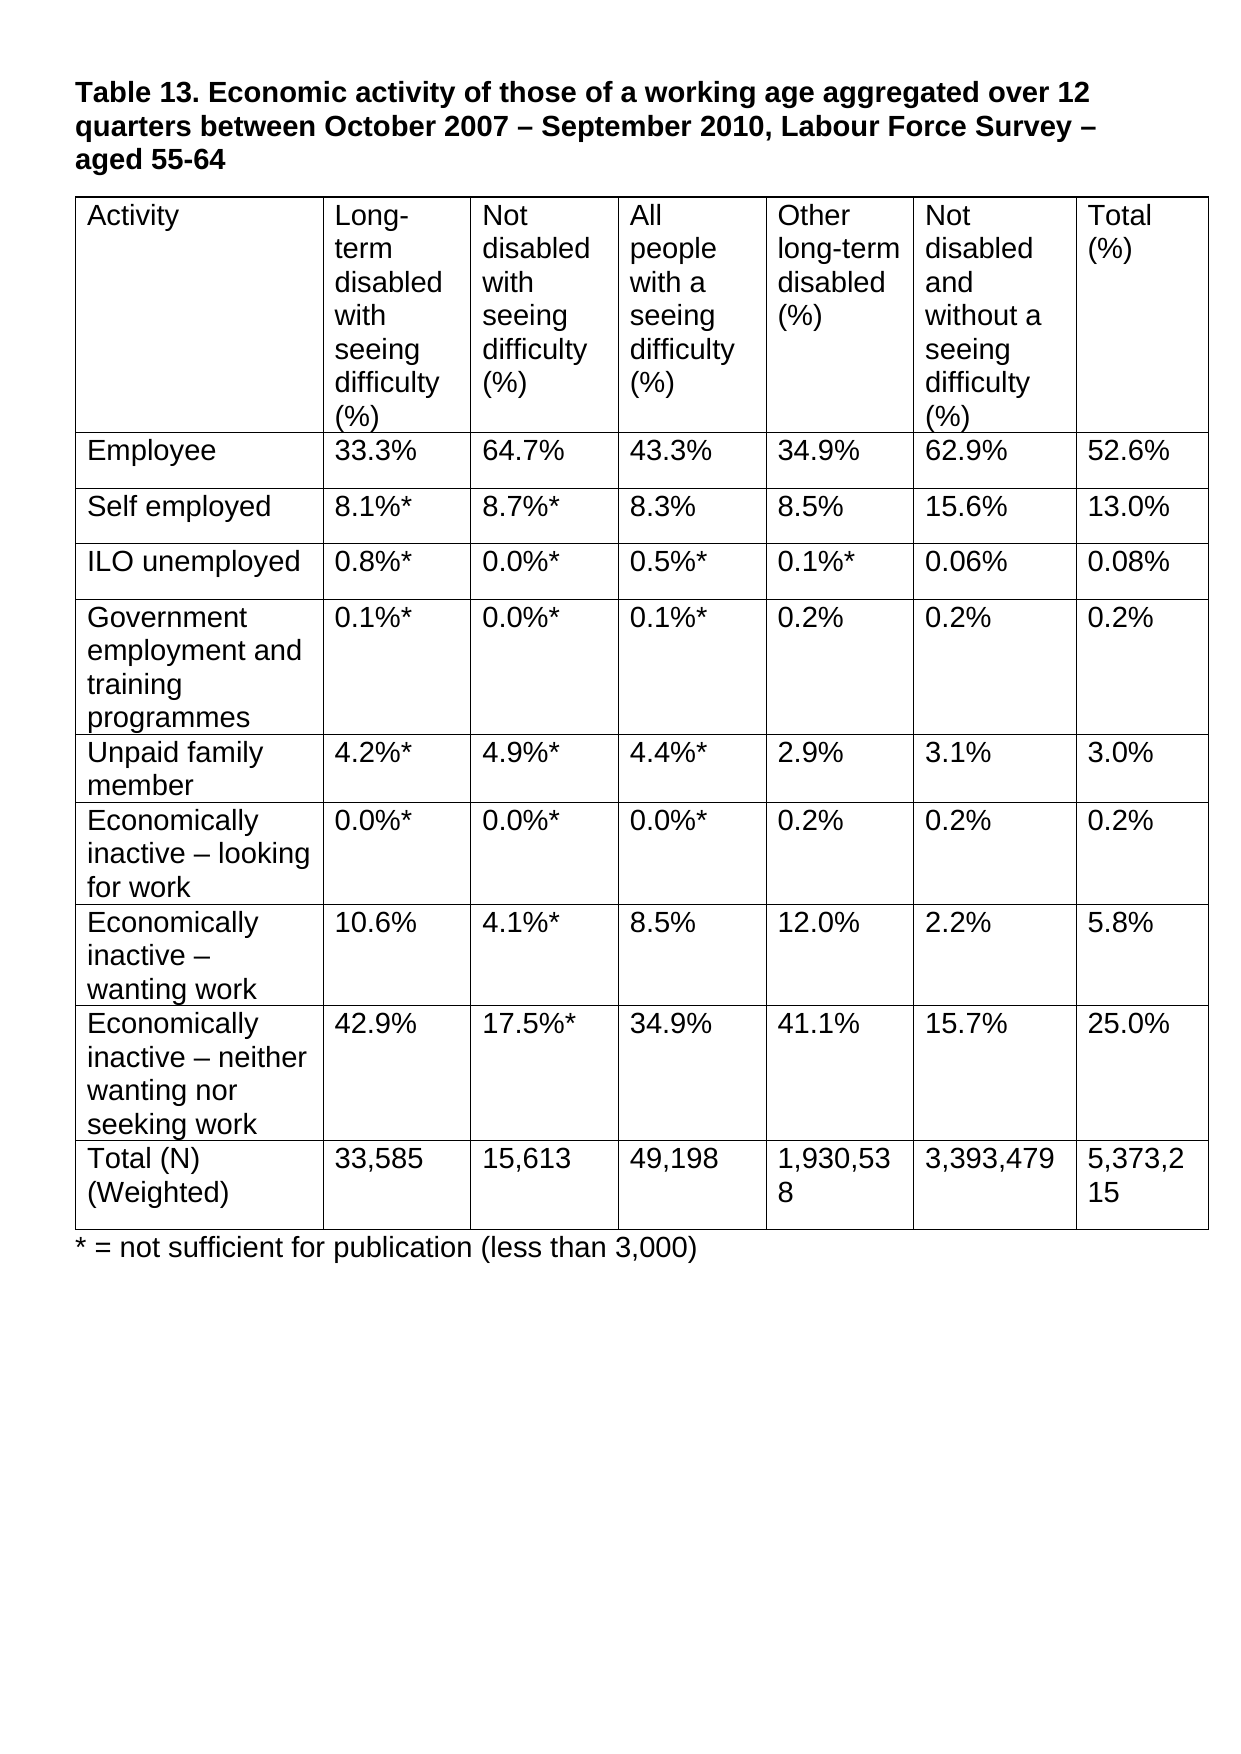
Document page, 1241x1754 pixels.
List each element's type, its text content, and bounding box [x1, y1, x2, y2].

table_cell 4.1%* [471, 905, 618, 1005]
table_cell 4.2%* [324, 735, 470, 802]
table_cell 15.6% [914, 489, 1076, 543]
table_cell 2.9% [767, 735, 913, 802]
table_cell 34.9% [767, 433, 913, 488]
table_cell 0.2% [767, 600, 913, 734]
table_header Other long-term disabled (%) [767, 198, 913, 432]
table_cell 41.1% [767, 1006, 913, 1140]
table_cell 0.0%* [471, 544, 618, 598]
table_cell 25.0% [1077, 1006, 1208, 1140]
table_header Not disabled and without a seeing difficulty (%) [914, 198, 1076, 432]
table_cell 8.3% [619, 489, 766, 543]
table_cell 15.7% [914, 1006, 1076, 1140]
table_cell 8.1%* [324, 489, 470, 543]
table_cell Total (N) (Weighted) [76, 1141, 323, 1229]
text * = not sufficient for publication (less than 3,000) [75, 1230, 1165, 1264]
table_cell 1,930,538 [767, 1141, 913, 1229]
table_cell 0.2% [1077, 803, 1208, 903]
table_cell 15,613 [471, 1141, 618, 1229]
table_cell 17.5%* [471, 1006, 618, 1140]
table_cell 0.0%* [619, 803, 766, 903]
table_header Activity [76, 198, 323, 432]
table_cell 33.3% [324, 433, 470, 488]
table_cell 0.2% [914, 803, 1076, 903]
table_cell 10.6% [324, 905, 470, 1005]
table_cell 12.0% [767, 905, 913, 1005]
table_cell 43.3% [619, 433, 766, 488]
table_cell 52.6% [1077, 433, 1208, 488]
table_cell 8.7%* [471, 489, 618, 543]
table_cell 5.8% [1077, 905, 1208, 1005]
table_cell 5,373,215 [1077, 1141, 1208, 1229]
table_cell 4.4%* [619, 735, 766, 802]
table_cell 42.9% [324, 1006, 470, 1140]
table_cell 0.5%* [619, 544, 766, 598]
table_cell 33,585 [324, 1141, 470, 1229]
table_header Total (%) [1077, 198, 1208, 432]
table_cell 13.0% [1077, 489, 1208, 543]
table_cell 8.5% [767, 489, 913, 543]
table_header Long-term disabled with seeing difficulty (%) [324, 198, 470, 432]
table_cell 0.0%* [471, 803, 618, 903]
table_cell 49,198 [619, 1141, 766, 1229]
table_cell Self employed [76, 489, 323, 543]
table_cell 3.0% [1077, 735, 1208, 802]
table_cell 0.1%* [324, 600, 470, 734]
table_cell 0.08% [1077, 544, 1208, 598]
table_cell 0.06% [914, 544, 1076, 598]
table_cell 0.0%* [324, 803, 470, 903]
table_cell 8.5% [619, 905, 766, 1005]
table_cell Unpaid family member [76, 735, 323, 802]
table_cell 64.7% [471, 433, 618, 488]
table_cell 0.8%* [324, 544, 470, 598]
table_cell 0.0%* [471, 600, 618, 734]
table_cell 62.9% [914, 433, 1076, 488]
table_cell 0.1%* [619, 600, 766, 734]
table_cell 2.2% [914, 905, 1076, 1005]
table_cell 0.1%* [767, 544, 913, 598]
table_cell Government employment and training programmes [76, 600, 323, 734]
table_cell ILO unemployed [76, 544, 323, 598]
table_cell Economically inactive – neither wanting nor seeking work [76, 1006, 323, 1140]
table_cell Employee [76, 433, 323, 488]
table_cell Economically inactive – wanting work [76, 905, 323, 1005]
table_cell 0.2% [1077, 600, 1208, 734]
table_cell 3,393,479 [914, 1141, 1076, 1229]
table_cell 0.2% [767, 803, 913, 903]
table_cell 0.2% [914, 600, 1076, 734]
table_cell 3.1% [914, 735, 1076, 802]
table_cell Economically inactive – looking for work [76, 803, 323, 903]
table_cell 4.9%* [471, 735, 618, 802]
table_header Not disabled with seeing difficulty (%) [471, 198, 618, 432]
table_cell 34.9% [619, 1006, 766, 1140]
table_header All people with a seeing difficulty (%) [619, 198, 766, 432]
